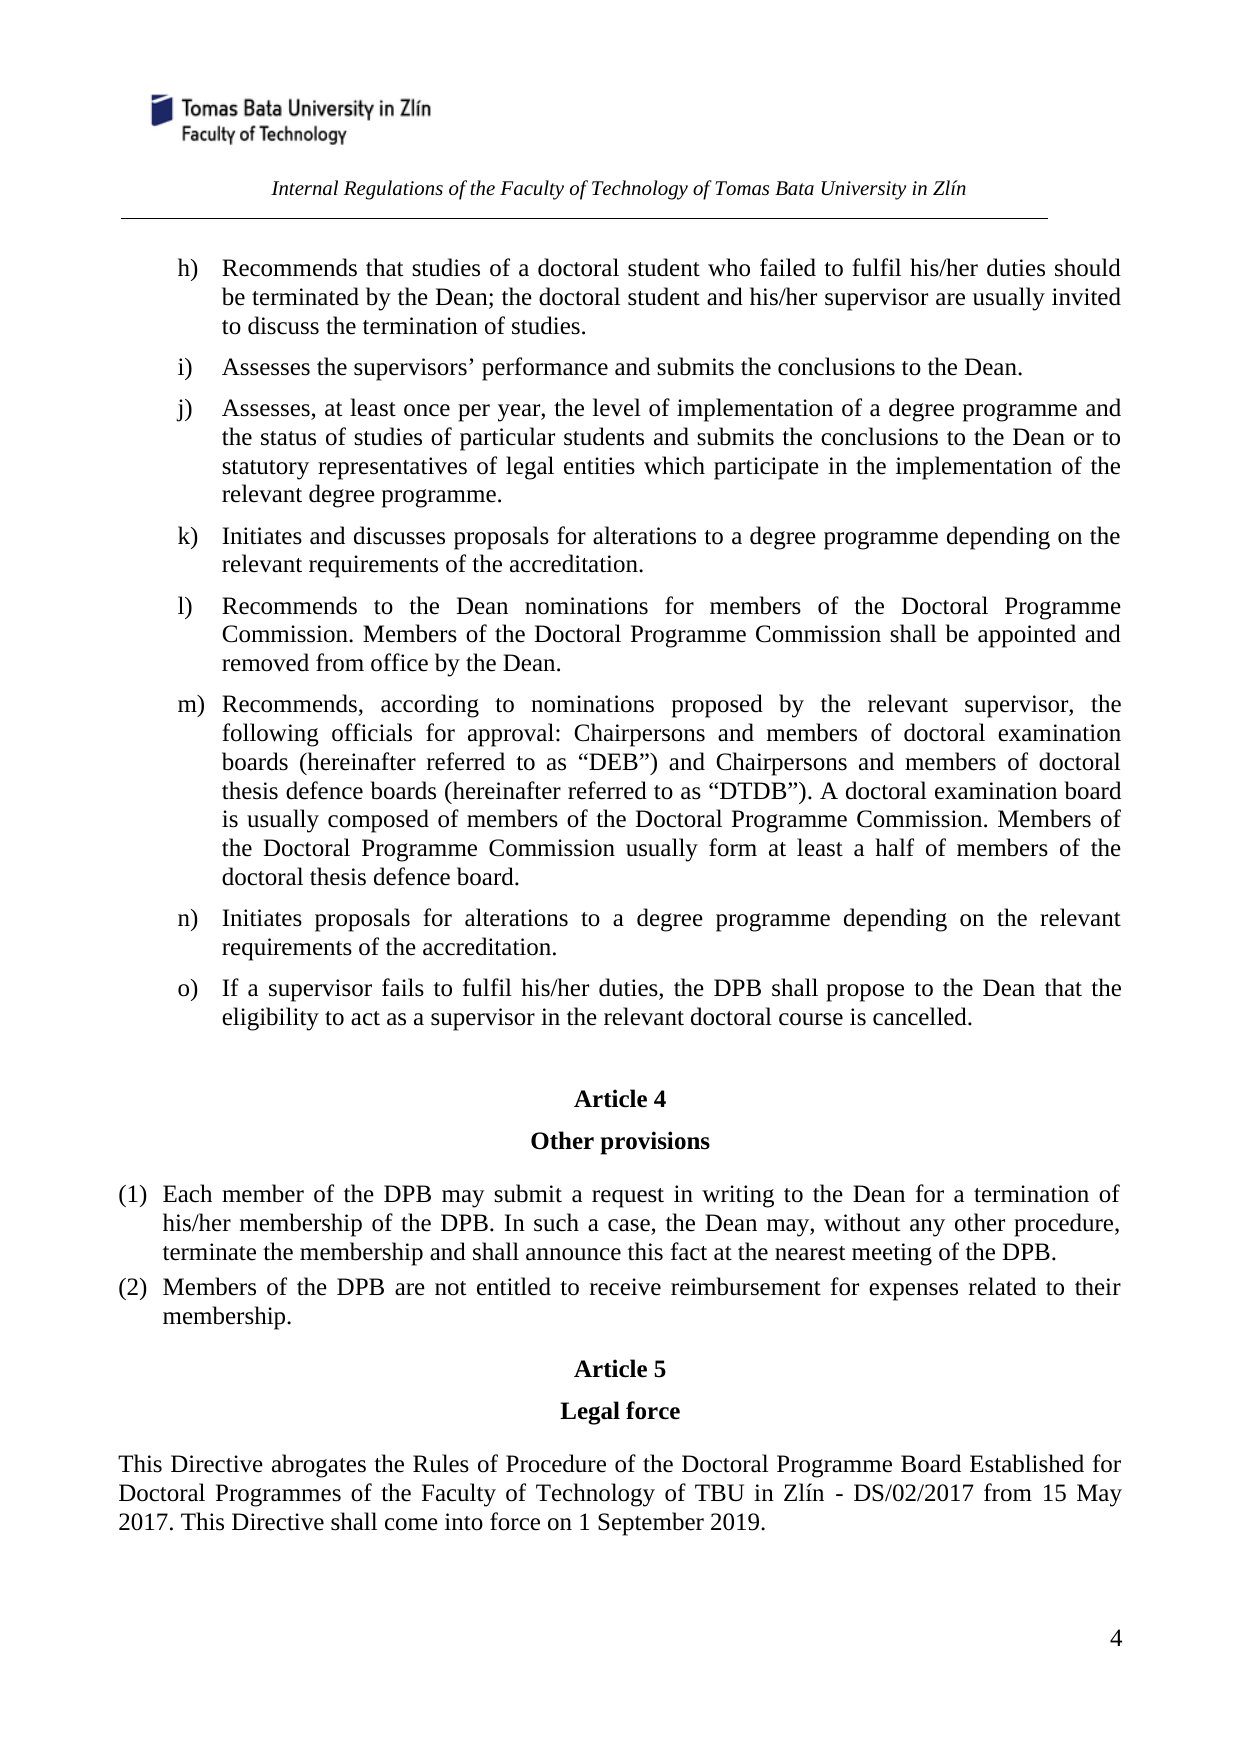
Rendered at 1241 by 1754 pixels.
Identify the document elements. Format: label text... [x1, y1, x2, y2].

list Each member of the DPB may submit a request in writing to the Dean for a termination of his/her membership of the DPB. In such a case, the Dean may, without any other procedure, terminate the membership and shall announce this fact at the nearest meeting of the DPB. [118, 1179, 1122, 1266]
text Article 4 [118, 1084, 1122, 1113]
list Assesses, at least once per year, the level of implementation of a degree programme and the status of studies of particular students and submits the conclusions to the Dean or to statutory representatives of legal entities which participate in the implementation of the relevant degree programme. [177, 393, 1122, 508]
text Article 5 [118, 1354, 1122, 1383]
text Other provisions [118, 1126, 1122, 1154]
list If a supervisor fails to fulfil his/her duties, the DPB shall propose to the Dean that the eligibility to act as a supervisor in the relevant doctoral course is cancelled. [177, 973, 1122, 1031]
list Recommends that studies of a doctoral student who failed to fulfil his/her duties should be terminated by the Dean; the doctoral student and his/her supervisor are usually invited to discuss the termination of studies. [177, 253, 1122, 339]
list Recommends, according to nominations proposed by the relevant supervisor, the following officials for approval: Chairpersons and members of doctoral examination boards (hereinafter referred to as “DEB”) and Chairpersons and members of doctoral thesis defence boards (hereinafter referred to as “DTDB”). A doctoral examination board is usually composed of members of the Doctoral Programme Commission. Members of the Doctoral Programme Commission usually form at least a half of members of the doctoral thesis defence board. [177, 689, 1122, 891]
text Legal force [118, 1396, 1122, 1424]
list This Directive abrogates the Rules of Procedure of the Doctoral Programme Board Established for Doctoral Programmes of the Faculty of Technology of TBU in Zlín - DS/02/2017 from 15 May 2017. This Directive shall come into force on 1 September 2019. [118, 1449, 1122, 1536]
list Recommends to the Dean nominations for members of the Doctoral Programme Commission. Members of the Doctoral Programme Commission shall be appointed and removed from office by the Dean. [177, 591, 1122, 677]
list Members of the DPB are not entitled to receive reimbursement for expenses related to their membership. [118, 1272, 1122, 1329]
picture [118, 73, 467, 163]
list Initiates proposals for alterations to a degree programme depending on the relevant requirements of the accreditation. [177, 903, 1122, 961]
list Initiates and discusses proposals for alterations to a degree programme depending on the relevant requirements of the accreditation. [177, 521, 1122, 578]
list Assesses the supervisors’ performance and submits the conclusions to the Dean. [177, 352, 1122, 381]
